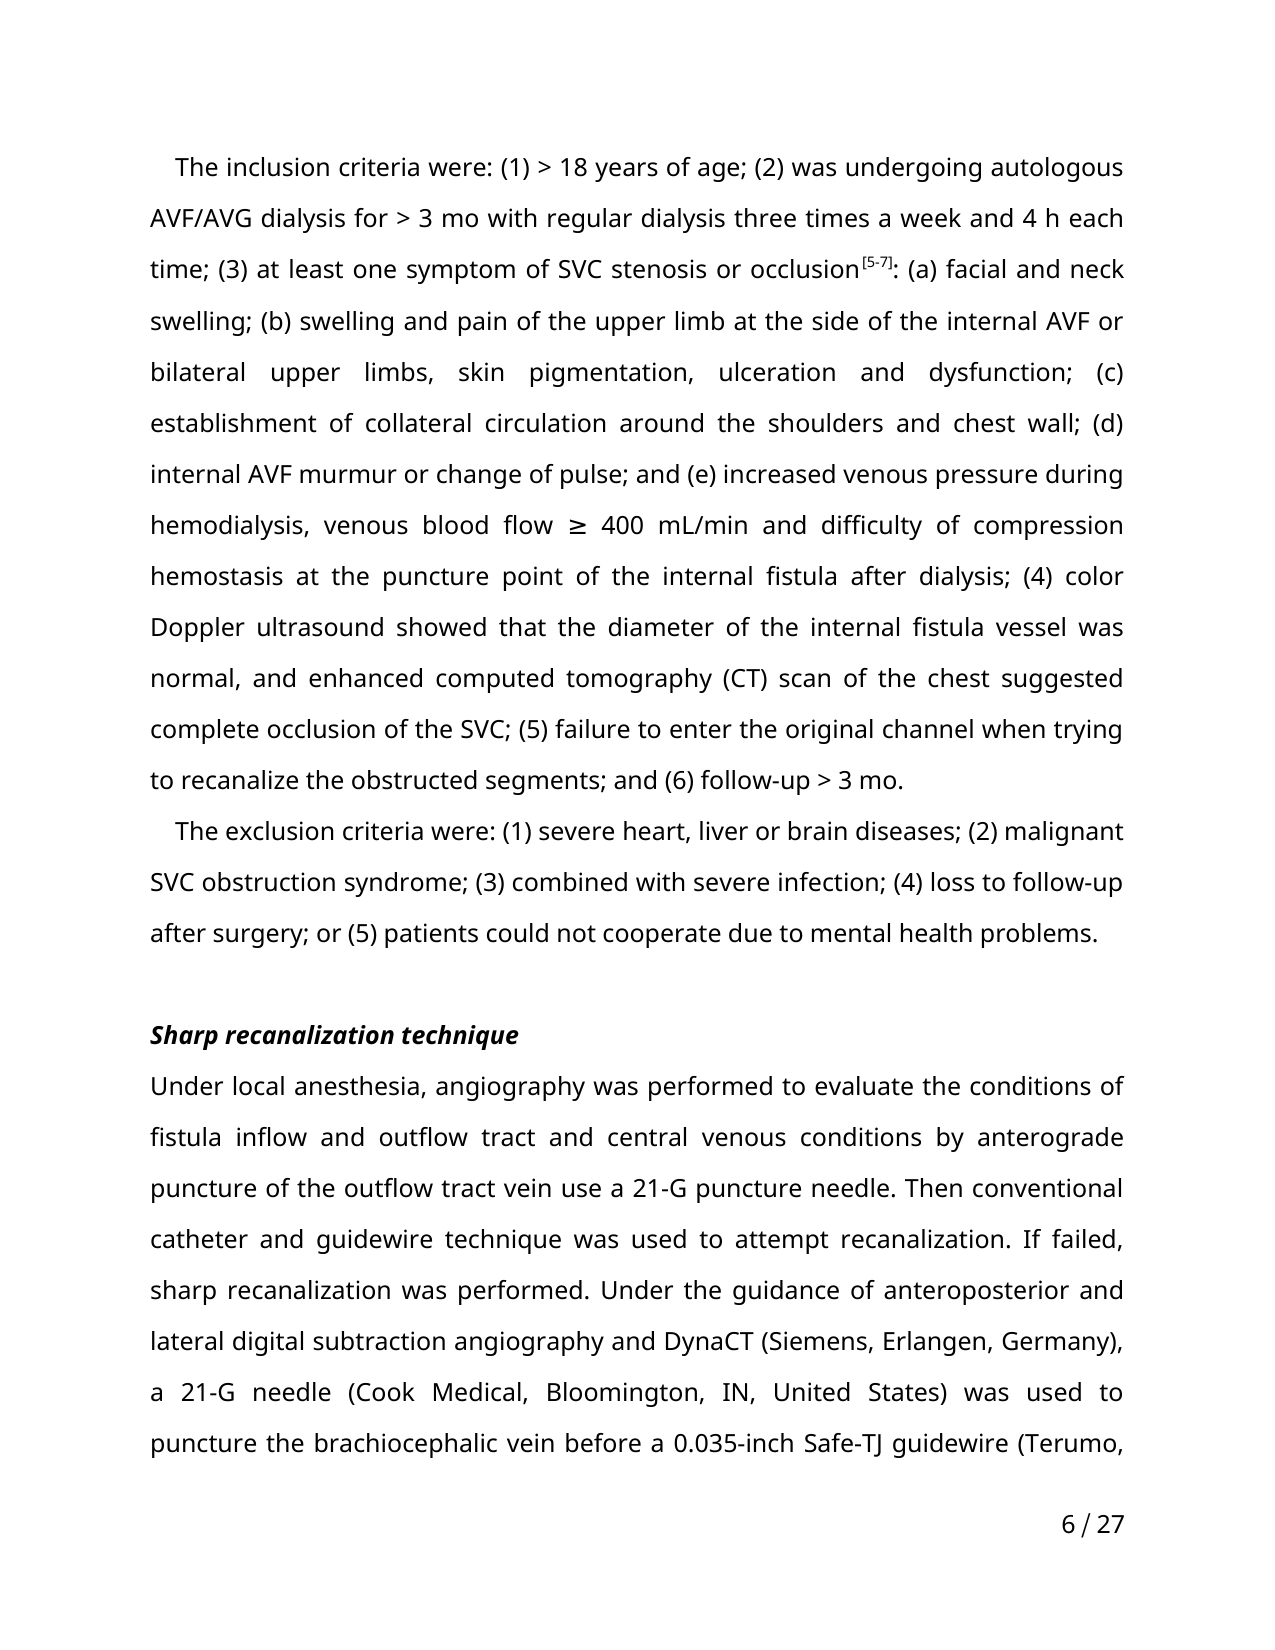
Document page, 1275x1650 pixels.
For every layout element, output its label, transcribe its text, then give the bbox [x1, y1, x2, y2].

text The inclusion criteria were: (1) > 18 years of age; (2) was undergoing autologous AVF/AVG dialysis for > 3 mo with regular dialysis three times a week and 4 h each time; (3) at least one symptom of SVC stenosis or occlusion[5-7]: (a) facial and neck swelling; (b) swelling and pain of the upper limb at the side of the internal AVF or bilateral upper limbs, skin pigmentation, ulceration and dysfunction; (c) establishment of collateral circulation around the shoulders and chest wall; (d) internal AVF murmur or change of pulse; and (e) increased venous pressure during hemodialysis, venous blood flow ≥ 400 mL/min and difficulty of compression hemostasis at the puncture point of the internal fistula after dialysis; (4) color Doppler ultrasound showed that the diameter of the internal fistula vessel was normal, and enhanced computed tomography (CT) scan of the chest suggested complete occlusion of the SVC; (5) failure to enter the original channel when trying to recanalize the obstructed segments; and (6) follow-up > 3 mo. [150, 150, 1125, 797]
text Sharp recanalization technique [150, 1018, 1125, 1052]
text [150, 1069, 1125, 1460]
text The exclusion criteria were: (1) severe heart, liver or brain diseases; (2) malignant SVC obstruction syndrome; (3) combined with severe infection; (4) loss to follow-up after surgery; or (5) patients could not cooperate due to mental health problems. [150, 813, 1125, 950]
